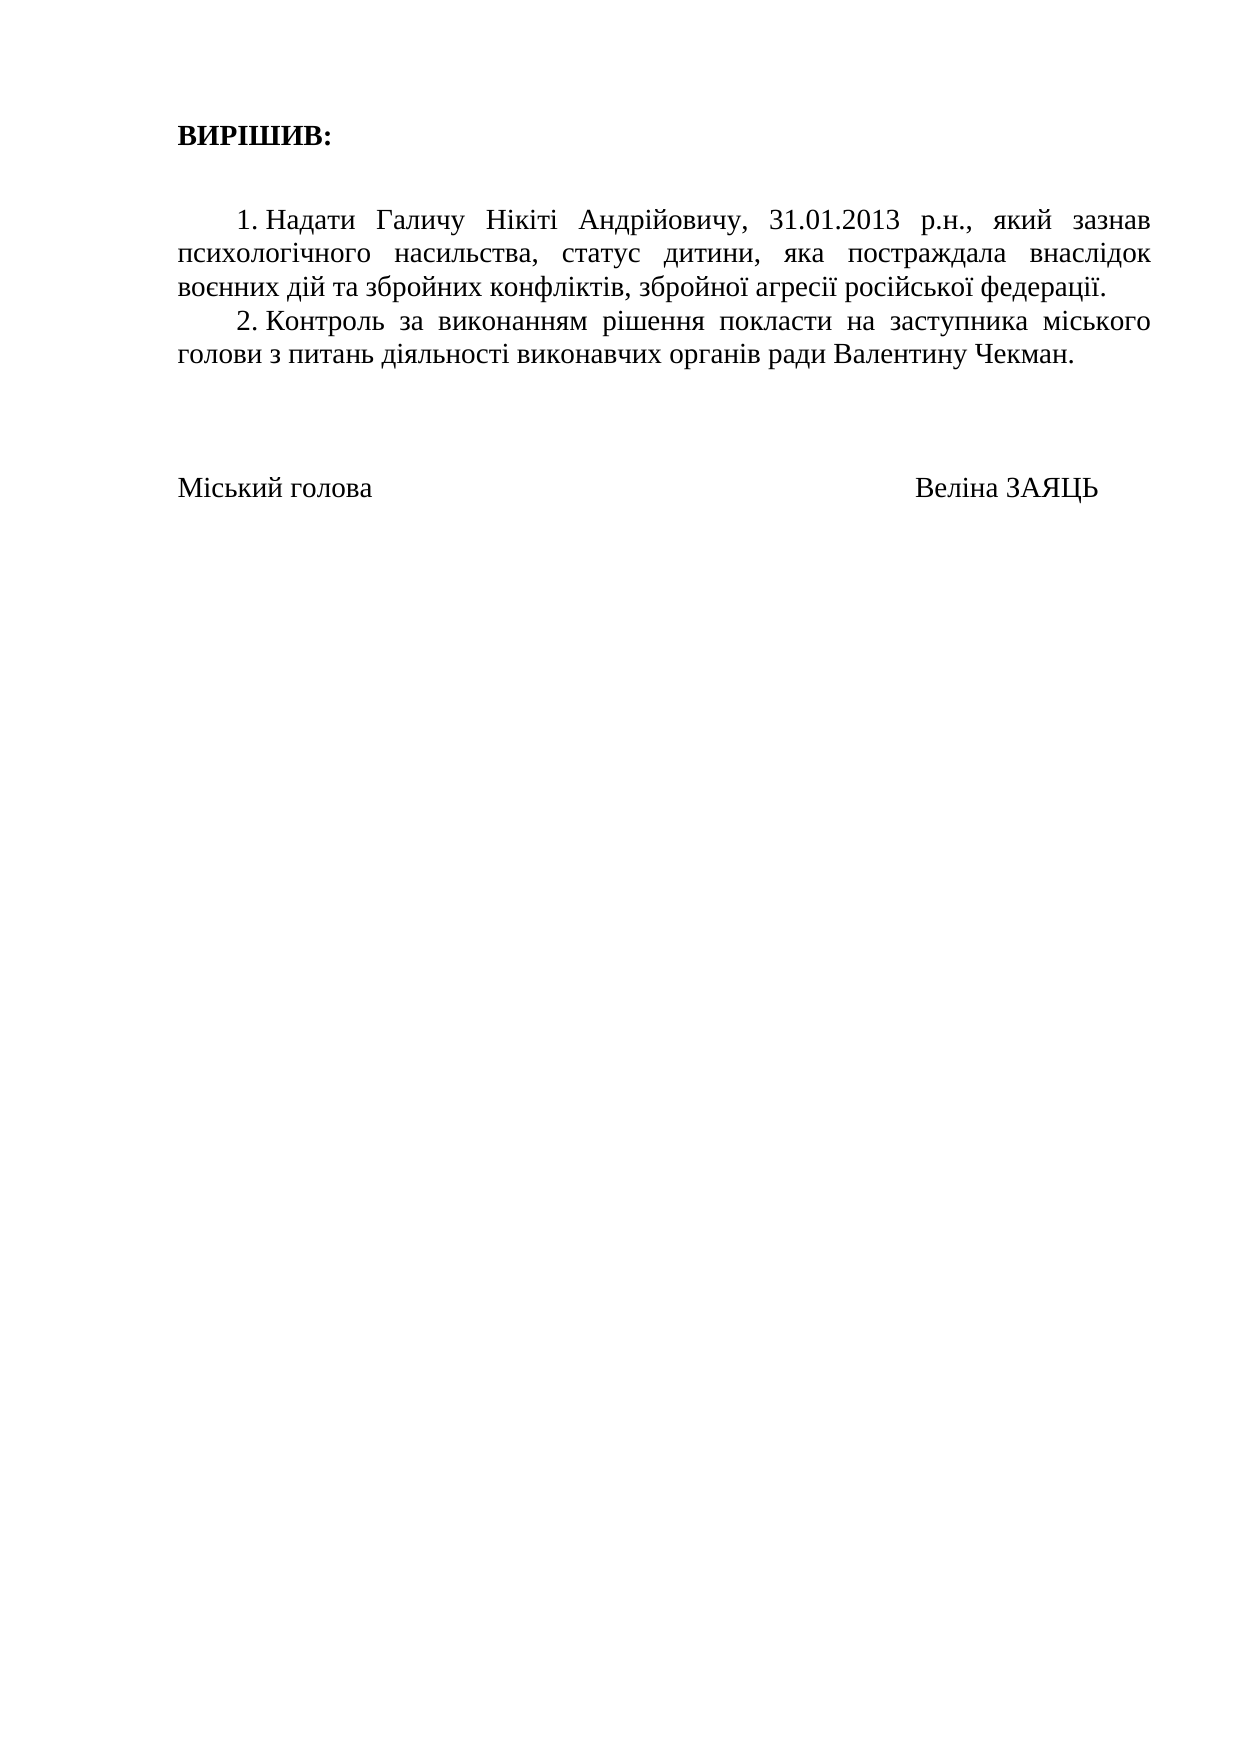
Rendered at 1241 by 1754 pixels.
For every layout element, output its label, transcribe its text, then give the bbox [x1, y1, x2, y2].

text ВИРІШИВ: [177, 118, 1152, 152]
text Міський голова Веліна ЗАЯЦЬ [177, 470, 1152, 504]
text 2. Контроль за виконанням рішення покласти на заступника міського голови з питань діяльності виконавчих органів ради Валентину Чекман. [177, 303, 1152, 370]
text 1. Надати Галичу Нікіті Андрійовичу, 31.01.2013 р.н., який зазнав психологічного насильства, статус дитини, яка постраждала внаслідок воєнних дій та збройних конфліктів, збройної агресії російської федерації. [177, 202, 1152, 303]
